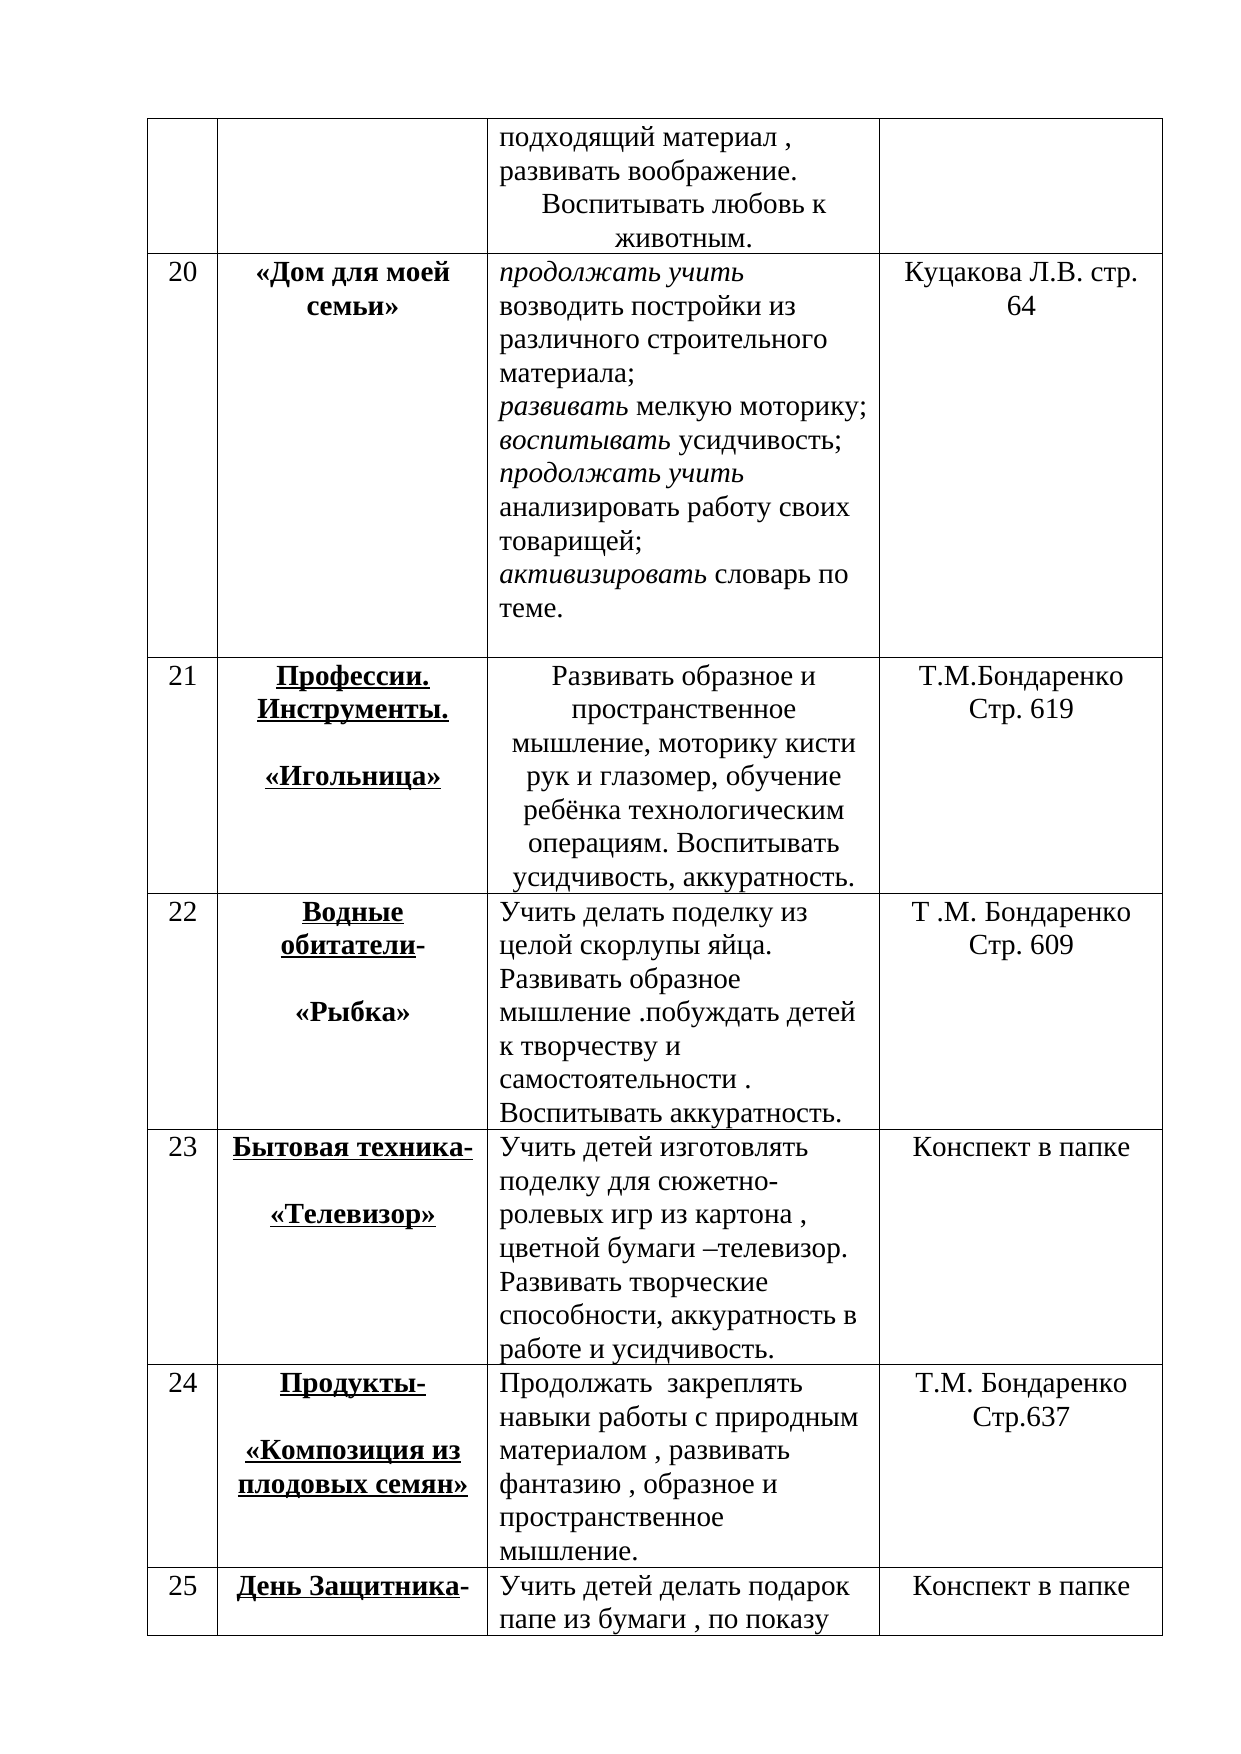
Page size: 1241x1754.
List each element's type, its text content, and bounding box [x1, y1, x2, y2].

table_cell Продолжать закреплять навыки работы с природным материалом , развивать фантазию , образное и пространственное мышление. [488, 1365, 879, 1567]
table_cell Водные обитатели- «Рыбка» [218, 894, 487, 1128]
table_cell 20 [148, 254, 217, 657]
table_cell 23 [148, 1130, 217, 1364]
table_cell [218, 1568, 487, 1635]
table_cell «Дом для моей семьи» [218, 254, 487, 657]
table_cell продолжать учить возводить постройки из различного строительного материала; развивать мелкую моторику; воспитывать усидчивость; продолжать учить анализировать работу своих товарищей; активизировать словарь по теме. [488, 254, 879, 657]
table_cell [218, 119, 487, 253]
table_cell 24 [148, 1365, 217, 1567]
table_cell 19 [148, 119, 217, 253]
table_cell Конспект в папке [880, 1130, 1162, 1364]
table_cell Т.М. Бондаренко Стр.637 [880, 1365, 1162, 1567]
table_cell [488, 1568, 879, 1635]
table_cell 21 [148, 658, 217, 893]
table_cell Профессии. Инструменты. «Игольница» [218, 658, 487, 893]
table_cell Бытовая техника- «Телевизор» [218, 1130, 487, 1364]
table_cell Развивать образное и пространственное мышление, моторику кисти рук и глазомер, обучение ребёнка технологическим операциям. Воспитывать усидчивость, аккуратность. [488, 658, 879, 893]
table_cell 22 [148, 894, 217, 1128]
table_cell Продукты- «Композиция из плодовых семян» [218, 1365, 487, 1567]
table_cell Конспект в папке [880, 1568, 1162, 1635]
table_cell Т.М.Бондаренко Стр. 619 [880, 658, 1162, 893]
table_cell Куцакова Л.В. стр. 64 [880, 254, 1162, 657]
table_cell 25 [148, 1568, 217, 1635]
table_cell Учить делать поделку из целой скорлупы яйца. Развивать образное мышление .побуждать детей к творчеству и самостоятельности . Воспитывать аккуратность. [488, 894, 879, 1128]
table_cell Учить детей изготовлять поделку для сюжетно-ролевых игр из картона , цветной бумаги –телевизор. Развивать творческие способности, аккуратность в работе и усидчивость. [488, 1130, 879, 1364]
table_cell Т .М. Бондаренко Стр. 609 [880, 894, 1162, 1128]
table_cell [880, 119, 1162, 253]
